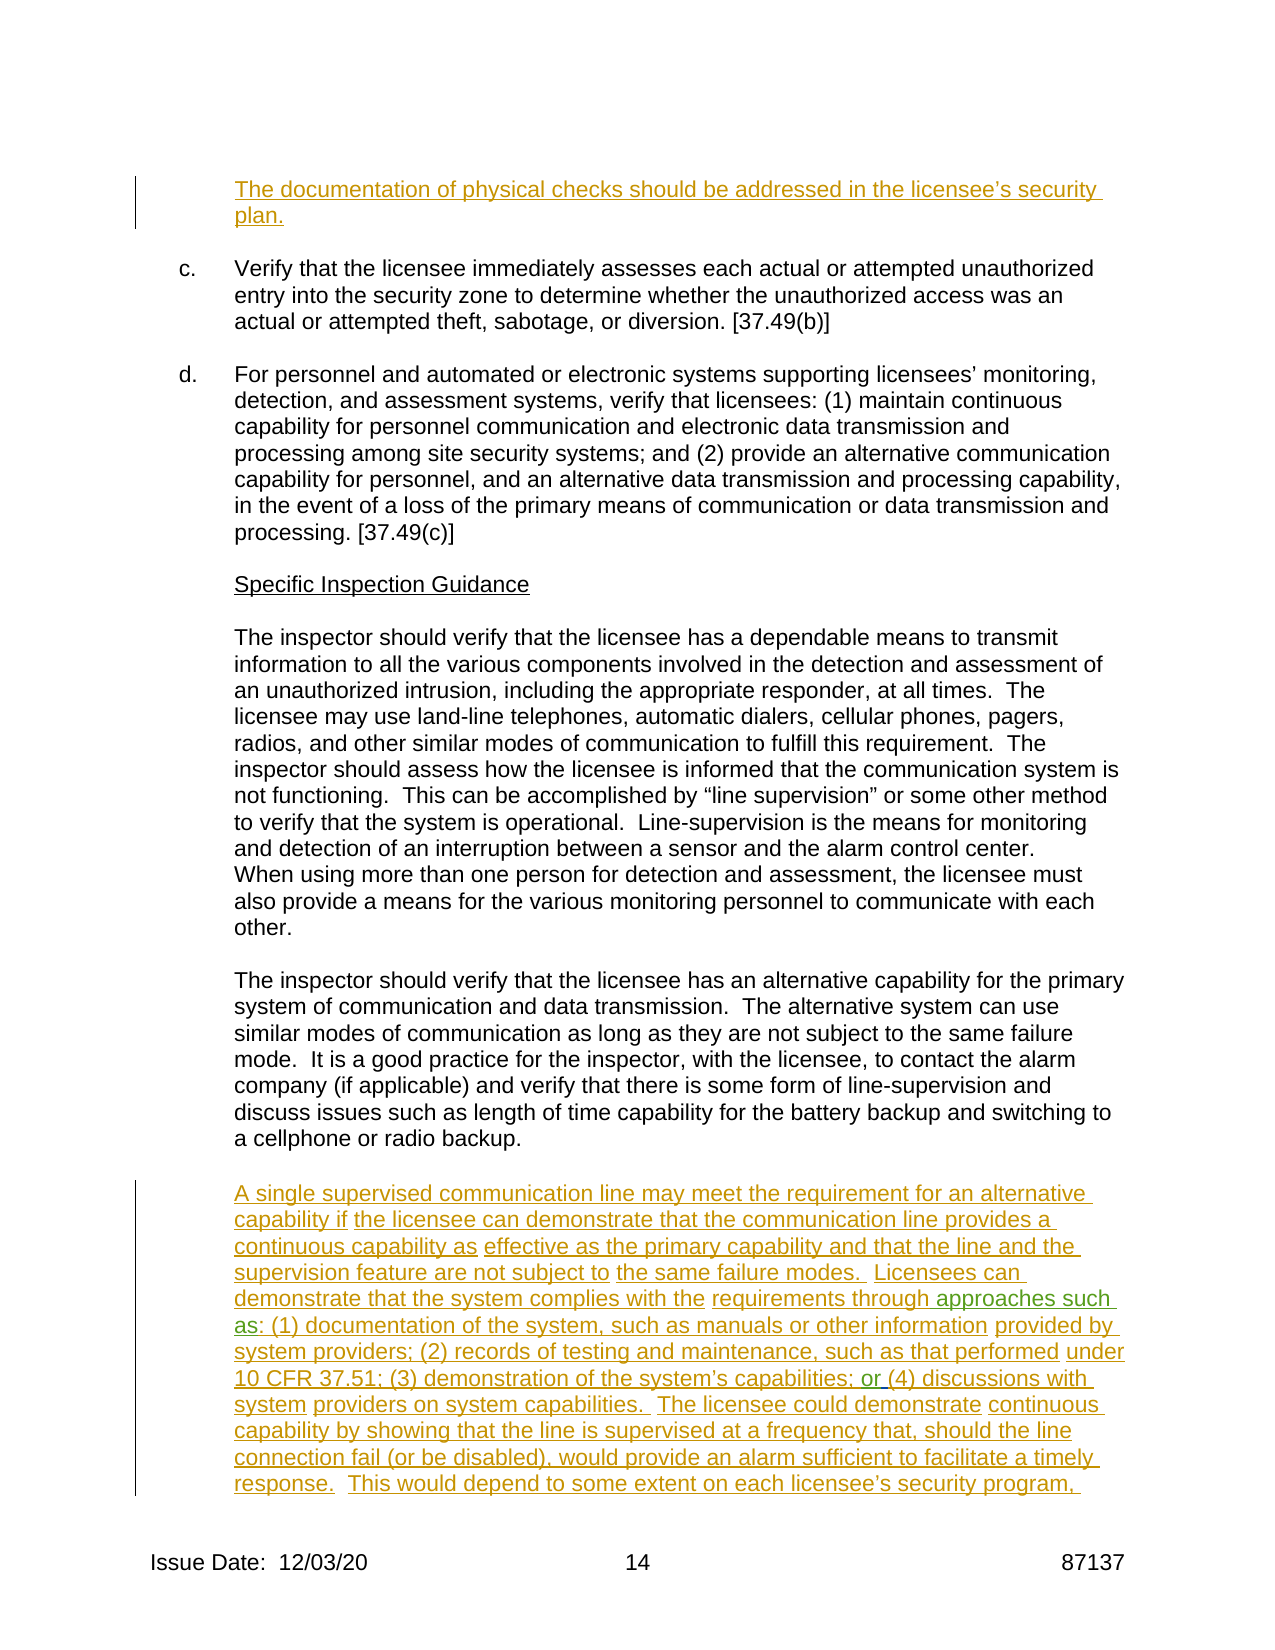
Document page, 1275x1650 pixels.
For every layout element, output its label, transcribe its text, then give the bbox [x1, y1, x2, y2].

text The inspector should verify that the licensee has an alternative capability for the primary system of communication and data transmission. The alternative system can use similar modes of communication as long as they are not subject to the same failure mode. It is a good practice for the inspector, with the licensee, to contact the alarm company (if applicable) and verify that there is some form of line-supervision and discuss issues such as length of time capability for the battery backup and switching to a cellphone or radio backup. [234, 967, 1125, 1151]
list For personnel and automated or electronic systems supporting licensees’ monitoring, detection, and assessment systems, verify that licensees: (1) maintain continuous capability for personnel communication and electronic data transmission and processing among site security systems; and (2) provide an alternative communication capability for personnel, and an alternative data transmission and processing capability, in the event of a loss of the primary means of communication or data transmission and processing. [37.49(c)] [178, 361, 1125, 545]
list Specific Inspection Guidance [234, 571, 1125, 598]
list Verify that the licensee immediately assesses each actual or attempted unauthorized entry into the security zone to determine whether the unauthorized access was an actual or attempted theft, sabotage, or diversion. [37.49(b)] [178, 255, 1125, 334]
list The inspector should verify that the licensee has a dependable means to transmit information to all the various components involved in the detection and assessment of an unauthorized intrusion, including the appropriate responder, at all times. The licensee may use land-line telephones, automatic dialers, cellular phones, pagers, radios, and other similar modes of communication to fulfill this requirement. The inspector should assess how the licensee is informed that the communication system is not functioning. This can be accomplished by “line supervision” or some other method to verify that the system is operational. Line-supervision is the means for monitoring and detection of an interruption between a sensor and the alarm control center. [234, 624, 1125, 861]
list When using more than one person for detection and assessment, the licensee must also provide a means for the various monitoring personnel to communicate with each other. [234, 861, 1125, 940]
